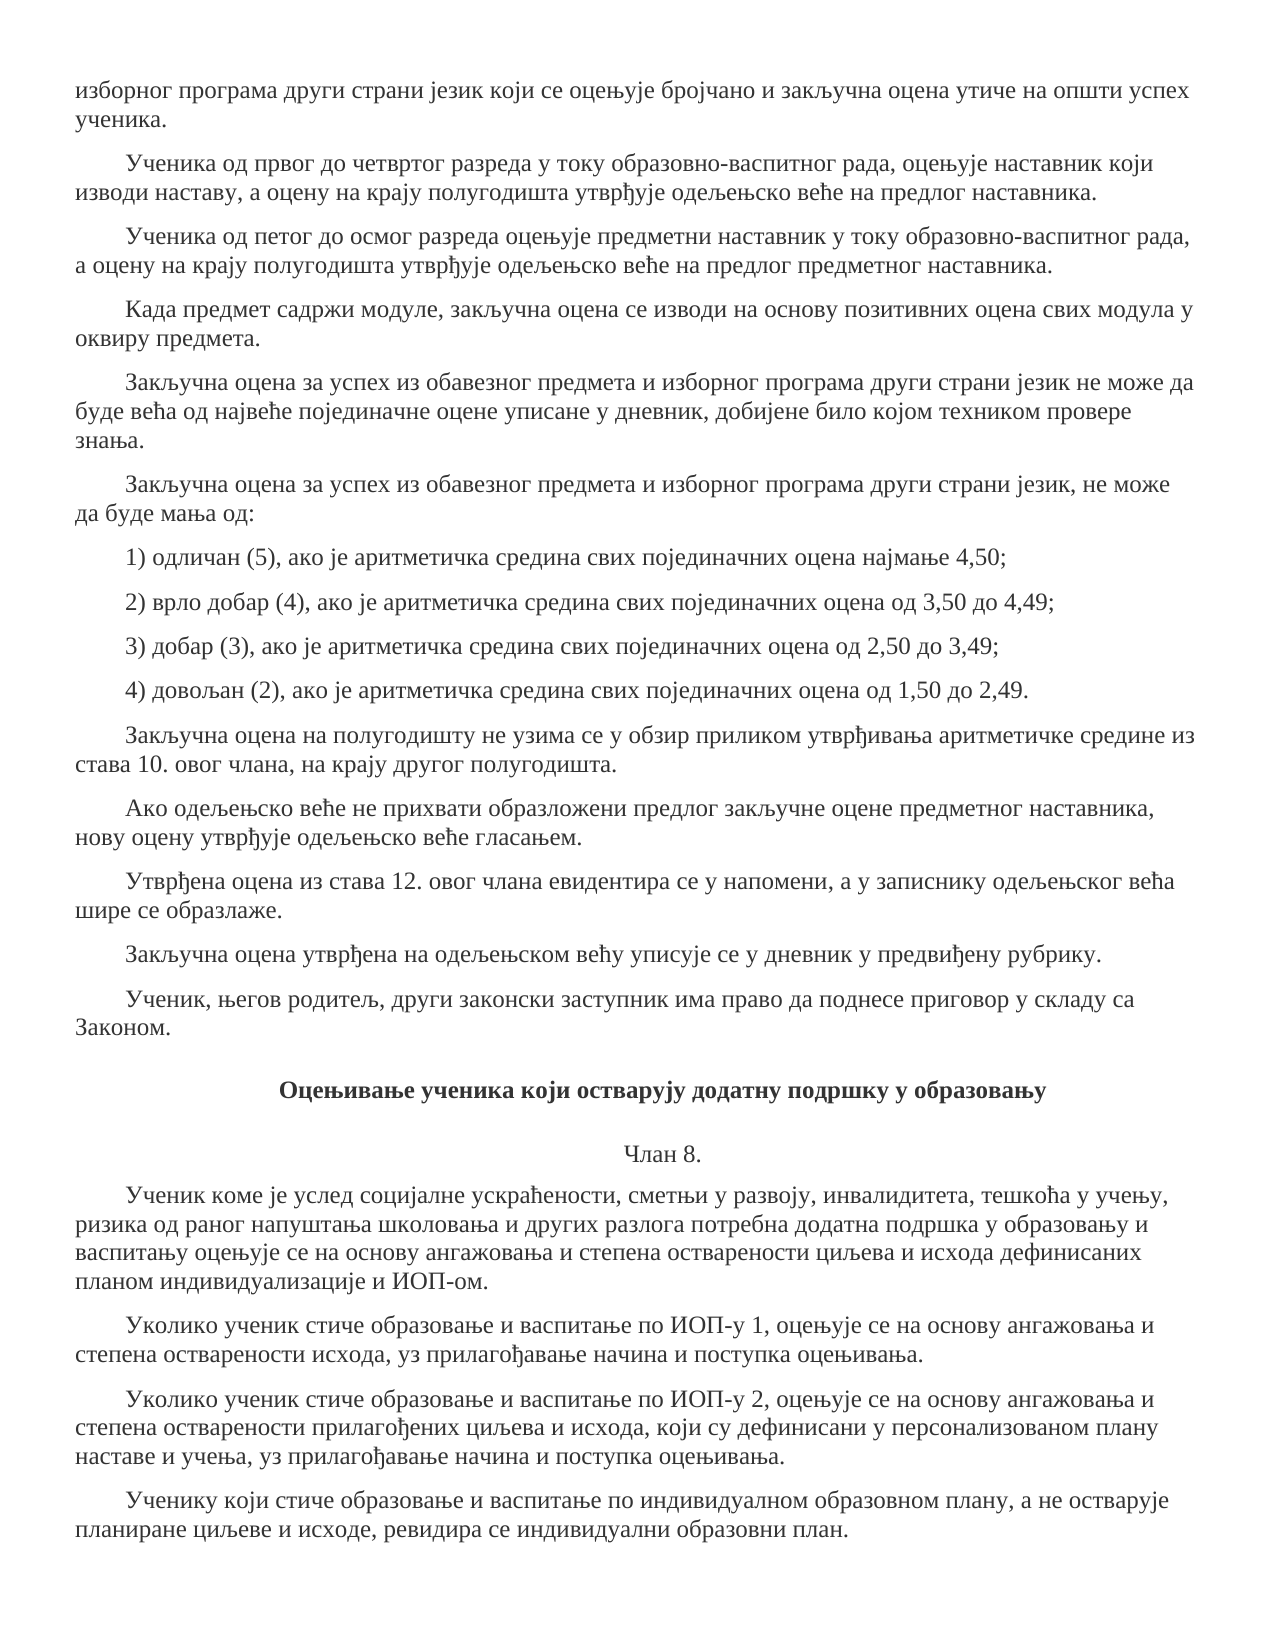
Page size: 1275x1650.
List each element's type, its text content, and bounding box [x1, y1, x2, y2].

text Ако одељењско веће не прихвати образложени предлог закључне оцене предметног наставника, нову оцену утврђује одељењско веће гласањем. [75, 793, 1200, 851]
text Оцењивање ученика који остварују додатну подршку у образовању [75, 1076, 1200, 1104]
text Ученика од првог до четвртог разреда у току образовно-васпитног рада, оцењује наставник који изводи наставу, а оцену на крају полугодишта утврђује одељењско веће на предлог наставника. [75, 148, 1200, 206]
text Ученик коме је услед социјалне ускраћености, сметњи у развоју, инвалидитета, тешкоћа у учењу, ризика од раног напуштања школовања и других разлога потребна додатна подршка у образовању и васпитању оцењује се на основу ангажовања и степена остварености циљева и исхода дефинисаних планом индивидуализације и ИОП-ом. [75, 1180, 1200, 1295]
text Ученику који стиче образовање и васпитање по индивидуалном образовном плану, а не остварује планиране циљеве и исходе, ревидира се индивидуални образовни план. [75, 1486, 1200, 1543]
text Закључна оцена на полугодишту не узима се у обзир приликом утврђивања аритметичке средине из става 10. овог члана, на крају другог полугодишта. [75, 720, 1200, 777]
text Ученик, његов родитељ, други законски заступник има право да поднесе приговор у складу са Законом. [75, 984, 1200, 1041]
text Закључна оцена за успех из обавезног предмета и изборног програма други страни језик, не може да буде мања од: [75, 469, 1200, 527]
text Ученика од петог до осмог разреда оцењује предметни наставник у току образовно-васпитног рада, а оцену на крају полугодишта утврђује одељењско веће на предлог предметног наставника. [75, 221, 1200, 279]
text Уколико ученик стиче образовање и васпитање по ИОП-у 1, оцењује се на основу ангажовања и степена остварености исхода, уз прилагођавање начина и поступка оцењивања. [75, 1311, 1200, 1368]
text Закључна оцена утврђена на одељењском већу уписује се у дневник у предвиђену рубрику. [75, 939, 1200, 968]
text 4) довољан (2), ако је аритметичка средина свих појединачних оцена од 1,50 до 2,49. [75, 676, 1200, 704]
text Утврђена оцена из става 12. овог члана евидентира се у напомени, а у записнику одељењског већа шире се образлаже. [75, 866, 1200, 924]
text 2) врло добар (4), ако је аритметичка средина свих појединачних оцена од 3,50 до 4,49; [75, 587, 1200, 616]
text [75, 75, 1200, 132]
text Уколико ученик стиче образовање и васпитање по ИОП-у 2, оцењује се на основу ангажовања и степена остварености прилагођених циљева и исхода, који су дефинисани у персонализованом плану наставе и учења, уз прилагођавање начина и поступка оцењивања. [75, 1384, 1200, 1470]
text 3) добар (3), ако је аритметичка средина свих појединачних оцена од 2,50 до 3,49; [75, 631, 1200, 660]
text Када предмет садржи модуле, закључна оцена се изводи на основу позитивних оцена свих модула у оквиру предмета. [75, 294, 1200, 352]
text Члан 8. [75, 1139, 1200, 1167]
text 1) одличан (5), ако је аритметичка средина свих појединачних оцена најмање 4,50; [75, 542, 1200, 571]
text Закључна оцена за успех из обавезног предмета и изборног програма други страни језик не може да буде већа од највеће појединачне оцене уписане у дневник, добијене било којом техником провере знања. [75, 367, 1200, 454]
